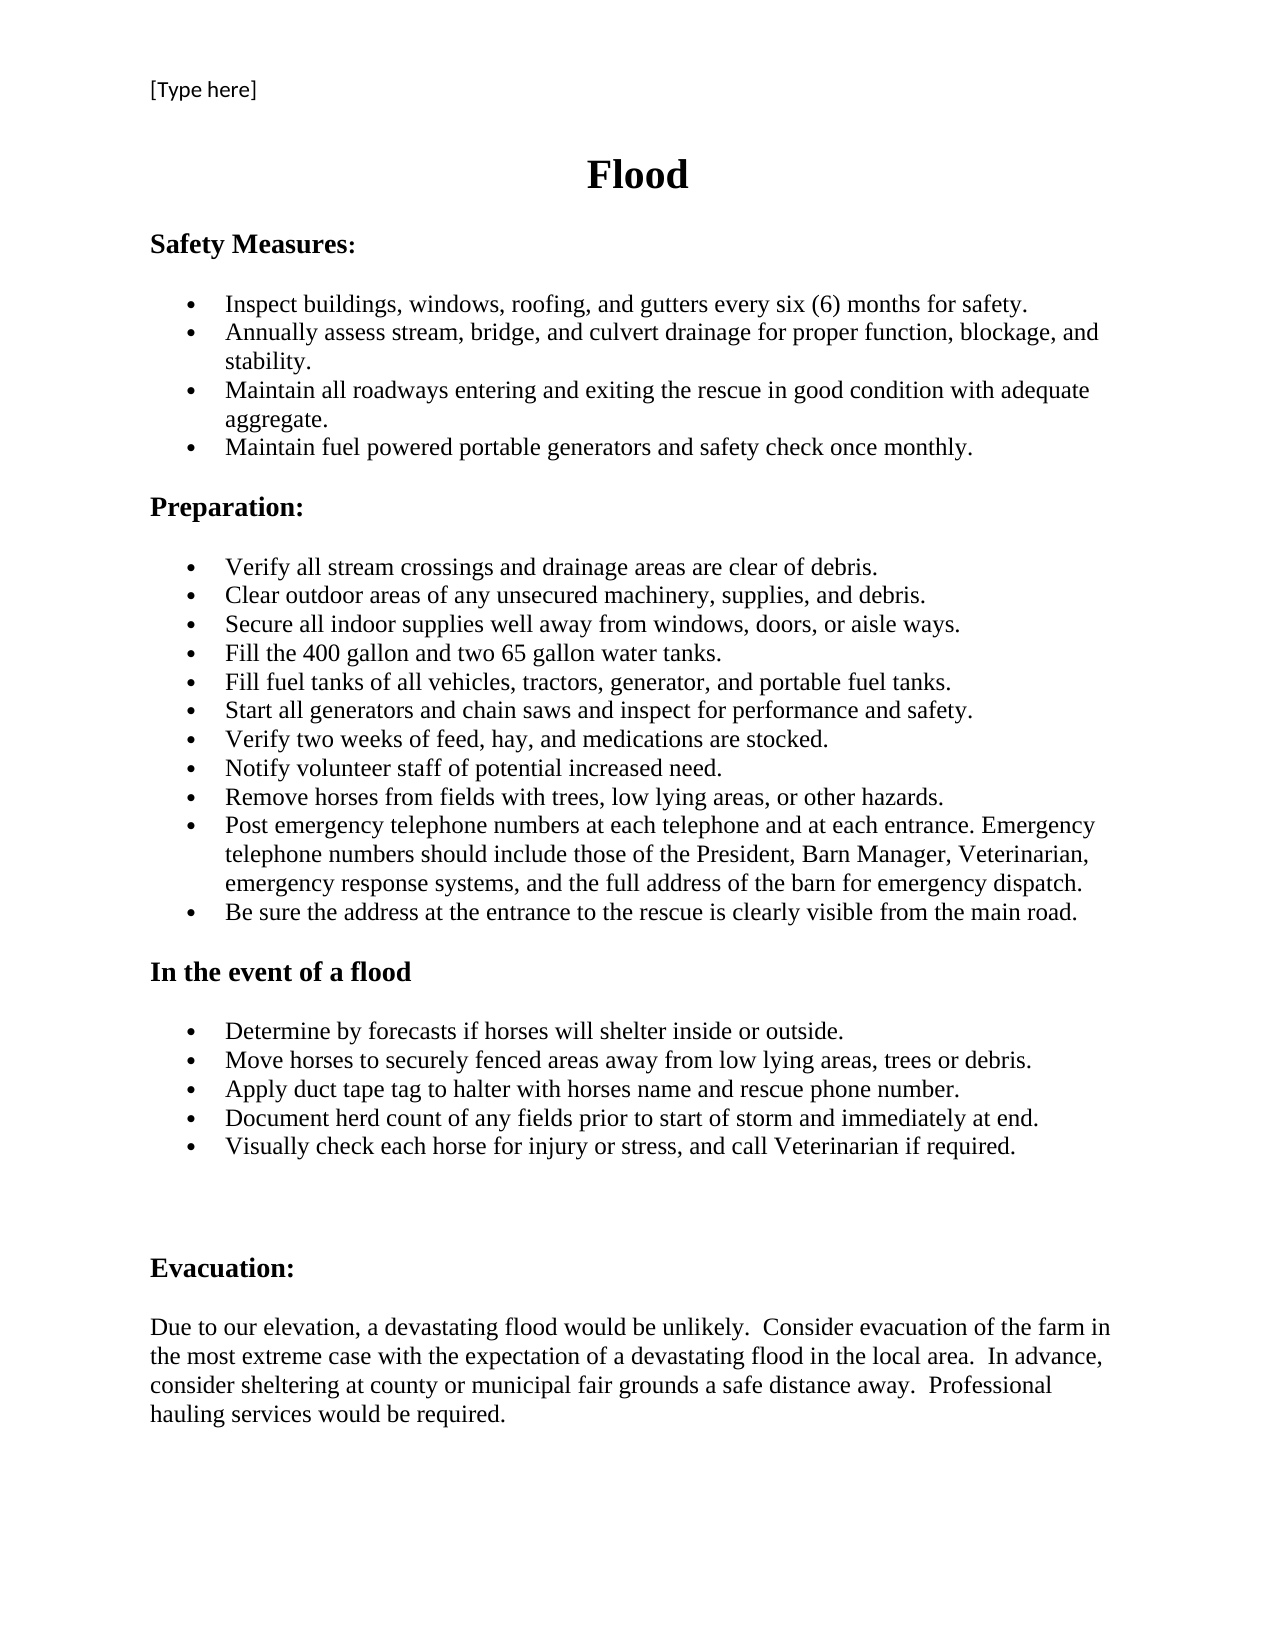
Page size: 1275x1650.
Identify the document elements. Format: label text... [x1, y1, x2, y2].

list Maintain all roadways entering and exiting the rescue in good condition with adequate aggregate. [187, 375, 1125, 432]
list Notify volunteer staff of potential increased need. [187, 753, 1125, 782]
list Start all generators and chain saws and inspect for performance and safety. [187, 696, 1125, 724]
list Move horses to securely fenced areas away from low lying areas, trees or debris. [187, 1045, 1125, 1074]
text Due to our elevation, a devastating flood would be unlikely. Consider evacuation of the farm in the most extreme case with the expectation of a devastating flood in the local area. In advance, consider sheltering at county or municipal fair grounds a safe distance away. Professional hauling services would be required. [150, 1312, 1125, 1427]
list Fill fuel tanks of all vehicles, tractors, generator, and portable fuel tanks. [187, 667, 1125, 696]
list Apply duct tape tag to halter with horses name and rescue phone number. [187, 1074, 1125, 1103]
list Annually assess stream, bridge, and culvert drainage for proper function, blockage, and stability. [187, 317, 1125, 375]
text Preparation: [150, 490, 1125, 523]
list Post emergency telephone numbers at each telephone and at each entrance. Emergency telephone numbers should include those of the President, Barn Manager, Veterinarian, emergency response systems, and the full address of the barn for emergency dispatch. [187, 811, 1125, 897]
text Flood [150, 150, 1125, 198]
list Remove horses from fields with trees, low lying areas, or other hazards. [187, 782, 1125, 811]
text In the event of a flood [150, 955, 1125, 987]
list Visually check each horse for injury or stress, and call Veterinarian if required. [187, 1131, 1125, 1160]
text Evacuation: [150, 1251, 1125, 1283]
list Document herd count of any fields prior to start of storm and immediately at end. [187, 1103, 1125, 1131]
list Verify two weeks of feed, hay, and medications are stocked. [187, 724, 1125, 753]
list Determine by forecasts if horses will shelter inside or outside. [187, 1016, 1125, 1045]
list Be sure the address at the entrance to the rescue is clearly visible from the main road. [187, 897, 1125, 926]
list Secure all indoor supplies well away from windows, doors, or aisle ways. [187, 609, 1125, 638]
list Fill the 400 gallon and two 65 gallon water tanks. [187, 638, 1125, 667]
text Safety Measures: [150, 227, 1125, 259]
list Maintain fuel powered portable generators and safety check once monthly. [187, 432, 1125, 461]
list Inspect buildings, windows, roofing, and gutters every six (6) months for safety. [187, 289, 1125, 317]
list Clear outdoor areas of any unsecured machinery, supplies, and debris. [187, 581, 1125, 609]
list Verify all stream crossings and drainage areas are clear of debris. [187, 552, 1125, 581]
